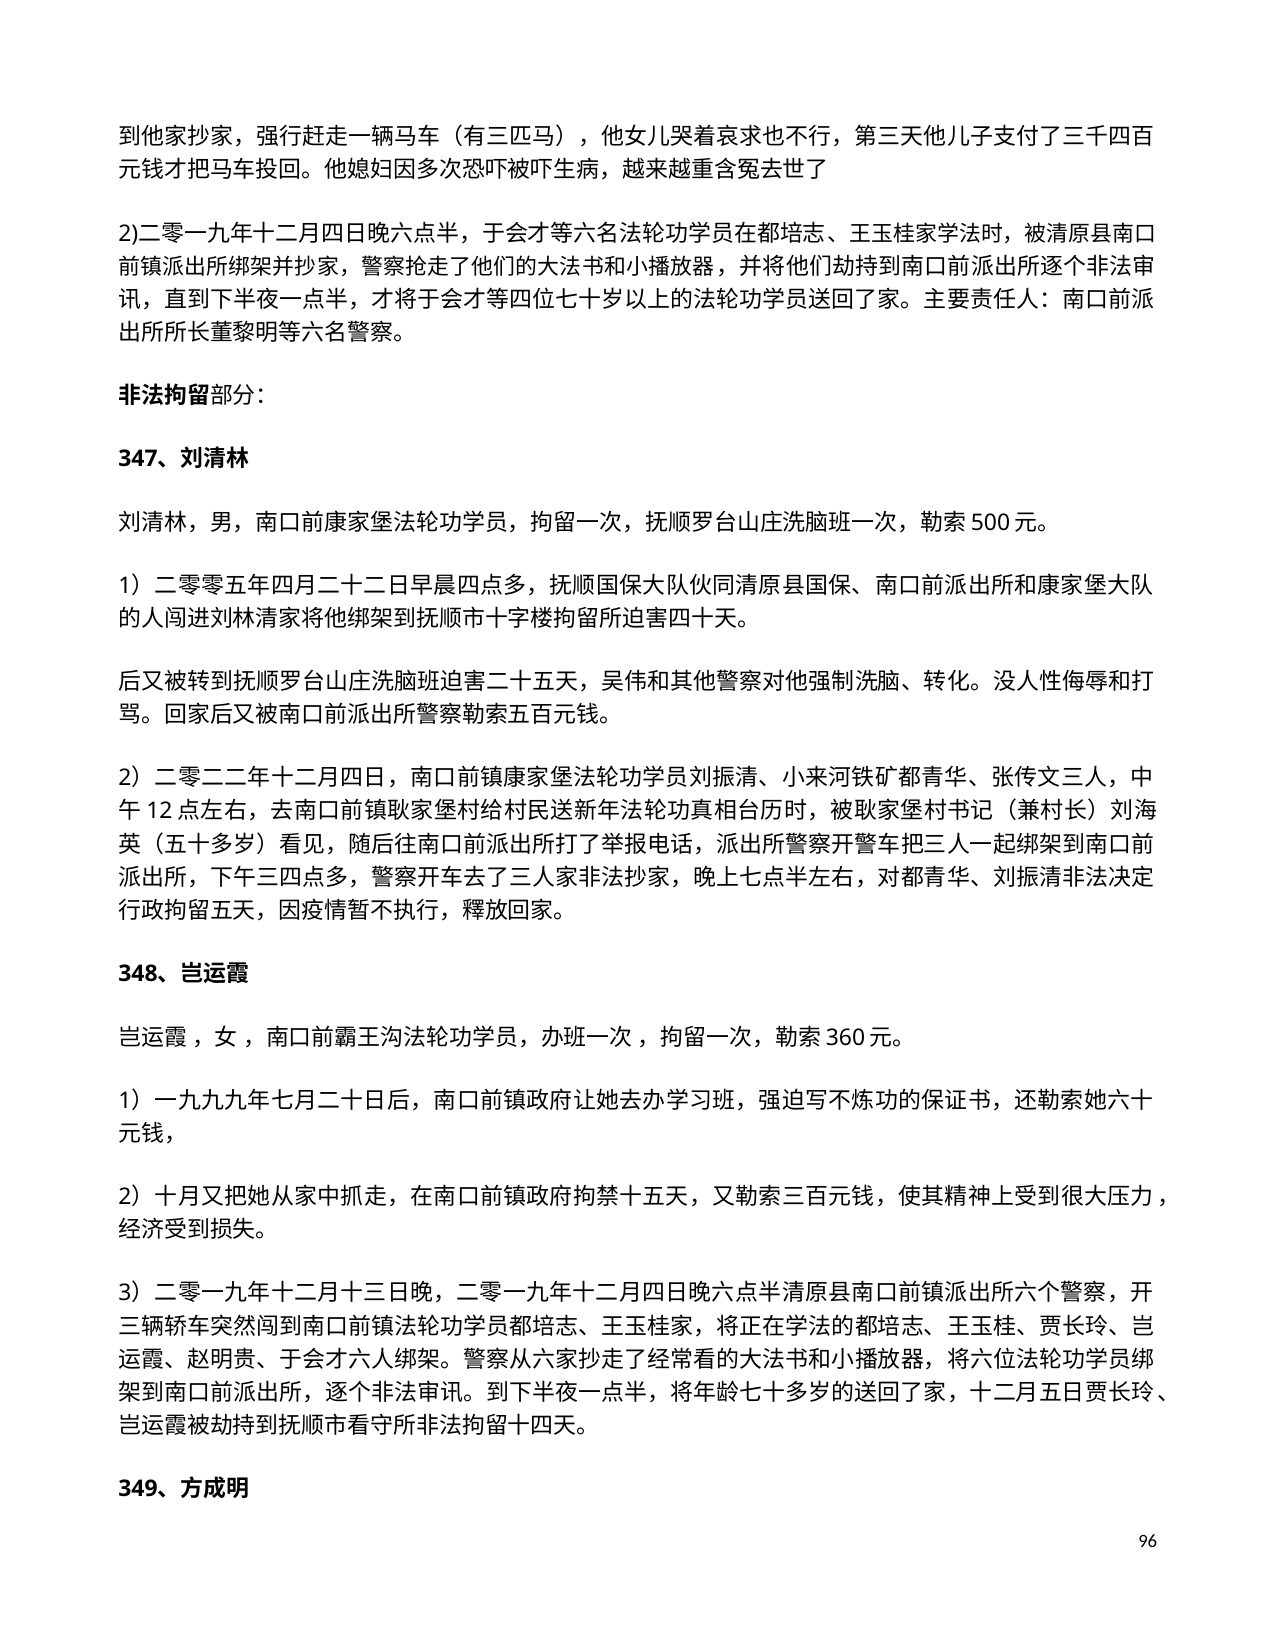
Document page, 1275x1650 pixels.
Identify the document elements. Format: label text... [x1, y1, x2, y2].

text 349、方成明 [118, 1470, 1157, 1503]
text 2)二零一九年十二月四日晚六点半，于会才等六名法轮功学员在都培志、王玉桂家学法时，被清原县南口前镇派出所绑架并抄家，警察抢走了他们的大法书和小播放器，并将他们劫持到南口前派出所逐个非法审讯，直到下半夜一点半，才将于会才等四位七十岁以上的法轮功学员送回了家。主要责任人：南口前派出所所长董黎明等六名警察。 [118, 214, 1157, 347]
text 刘清林，男，南口前康家堡法轮功学员，拘留一次，抚顺罗台山庄洗脑班一次，勒索500元。 [118, 503, 1157, 537]
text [118, 118, 1157, 184]
text 2）二零二二年十二月四日，南口前镇康家堡法轮功学员刘振清、小来河铁矿都青华、张传文三人，中午12点左右，去南口前镇耿家堡村给村民送新年法轮功真相台历时，被耿家堡村书记（兼村长）刘海英（五十多岁）看见，随后往南口前派出所打了举报电话，派出所警察开警车把三人一起绑架到南口前派出所，下午三四点多，警察开车去了三人家非法抄家，晚上七点半左右，对都青华、刘振清非法决定行政拘留五天，因疫情暂不执行，釋放回家。 [118, 759, 1157, 925]
text 1）二零零五年四月二十二日早晨四点多，抚顺国保大队伙同清原县国保、南口前派出所和康家堡大队的人闯进刘林清家将他绑架到抚顺市十字楼拘留所迫害四十天。 [118, 566, 1157, 633]
text 后又被转到抚顺罗台山庄洗脑班迫害二十五天，吴伟和其他警察对他强制洗脑、转化。没人性侮辱和打骂。回家后又被南口前派出所警察勒索五百元钱。 [118, 663, 1157, 729]
text 2）十月又把她从家中抓走，在南口前镇政府拘禁十五天，又勒索三百元钱，使其精神上受到很大压力，经济受到损失。 [118, 1178, 1157, 1244]
text 3）二零一九年十二月十三日晚，二零一九年十二月四日晚六点半清原县南口前镇派出所六个警察，开三辆轿车突然闯到南口前镇法轮功学员都培志、王玉桂家，将正在学法的都培志、王玉桂、贾长玲、岂运霞、赵明贵、于会才六人绑架。警察从六家抄走了经常看的大法书和小播放器，将六位法轮功学员绑架到南口前派出所，逐个非法审讯。到下半夜一点半，将年龄七十多岁的送回了家，十二月五日贾长玲、岂运霞被劫持到抚顺市看守所非法拘留十四天。 [118, 1274, 1157, 1440]
text 岂运霞 ，女 ，南口前霸王沟法轮功学员，办班一次 ，拘留一次，勒索360元。 [118, 1018, 1157, 1052]
text 347、刘清林 [118, 440, 1157, 473]
text 非法拘留部分： [118, 377, 1157, 410]
text 348、岂运霞 [118, 955, 1157, 988]
text 1）一九九九年七月二十日后，南口前镇政府让她去办学习班，强迫写不炼功的保证书，还勒索她六十元钱， [118, 1081, 1157, 1148]
